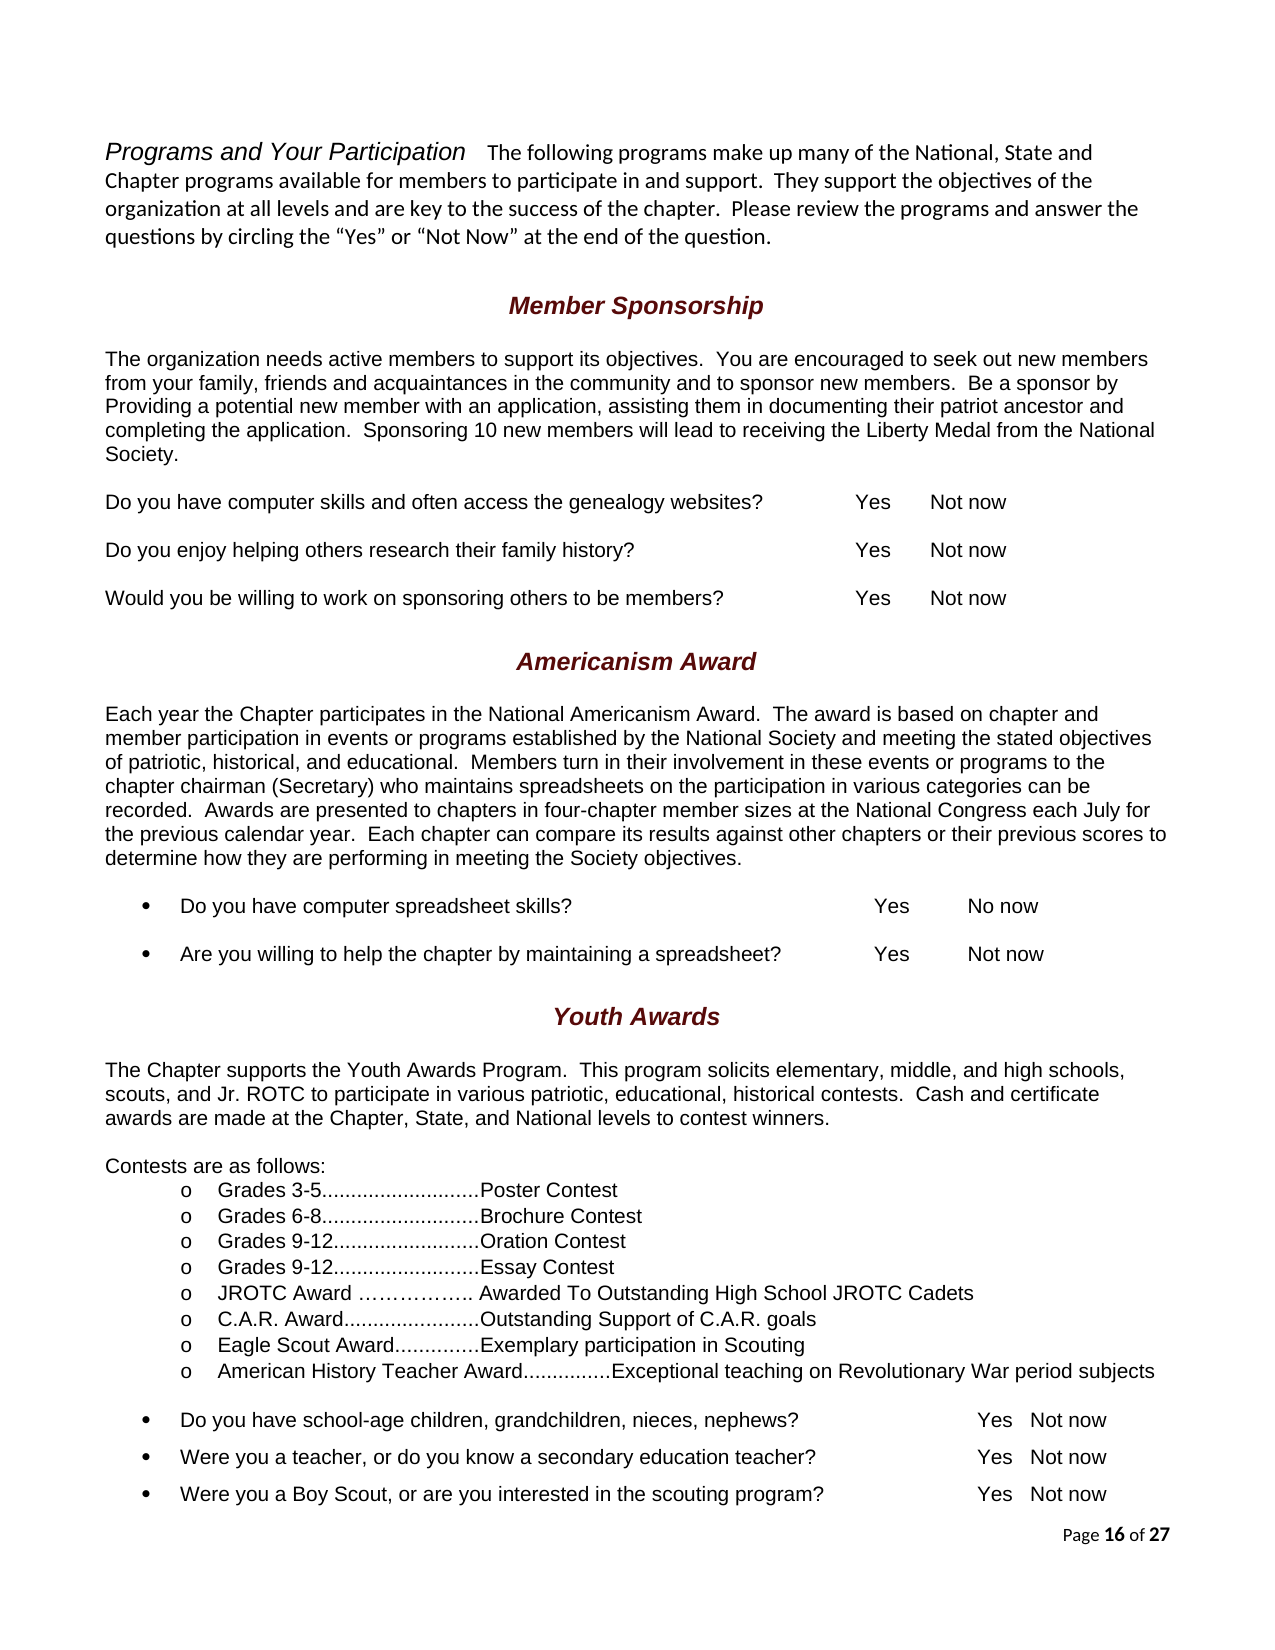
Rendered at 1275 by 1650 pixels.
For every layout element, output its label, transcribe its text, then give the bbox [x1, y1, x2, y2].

list JROTC Award …………….. Awarded To Outstanding High School JROTC Cadets [180, 1281, 1170, 1307]
list Grades 6-8 Brochure Contest [180, 1203, 1170, 1229]
list Grades 9-12 Essay Contest [180, 1255, 1170, 1281]
text The Chapter supports the Youth Awards Program. This program solicits elementary, middle, and high schools, scouts, and Jr. ROTC to participate in various patriotic, educational, historical contests. Cash and certificate awards are made at the Chapter, State, and National levels to contest winners. [105, 1058, 1170, 1130]
subtitle Member Sponsorship [105, 291, 1170, 319]
text Would you be willing to work on sponsoring others to be members? Yes Not now [105, 586, 1170, 610]
list Are you willing to help the chapter by maintaining a spreadsheet? Yes Not now [142, 942, 1170, 966]
list Do you have computer spreadsheet skills? Yes No now [142, 894, 1170, 918]
list American History Teacher Award Exceptional teaching on Revolutionary War period subjects [180, 1358, 1170, 1384]
text The organization needs active members to support its objectives. You are encouraged to seek out new members from your family, friends and acquaintances in the community and to sponsor new members. Be a sponsor by Providing a potential new member with an application, assisting them in documenting their patriot ancestor and completing the application. Sponsoring 10 new members will lead to receiving the Liberty Medal from the National Society. [105, 346, 1170, 466]
text Contests are as follows: [105, 1154, 1170, 1178]
list Grades 3-5 Poster Contest [180, 1178, 1170, 1203]
list Do you have school-age children, grandchildren, nieces, nephews? Yes Not now [142, 1408, 1170, 1432]
subtitle Americanism Award [105, 646, 1170, 675]
list C.A.R. Award Outstanding Support of C.A.R. goals [180, 1307, 1170, 1333]
list Grades 9-12 Oration Contest [180, 1229, 1170, 1255]
list Eagle Scout Award Exemplary participation in Scouting [180, 1333, 1170, 1358]
list Were you a teacher, or do you know a secondary education teacher? Yes Not now [142, 1445, 1170, 1469]
text Do you have computer skills and often access the genealogy websites? Yes Not now [105, 490, 1170, 514]
text Each year the Chapter participates in the National Americanism Award. The award is based on chapter and member participation in events or programs established by the National Society and meeting the stated objectives of patriotic, historical, and educational. Members turn in their involvement in these events or programs to the chapter chairman (Secretary) who maintains spreadsheets on the participation in various categories can be recorded. Awards are presented to chapters in four-chapter member sizes at the National Congress each July for the previous calendar year. Each chapter can compare its results against other chapters or their previous scores to determine how they are performing in meeting the Society objectives. [105, 702, 1170, 870]
text Programs and Your Participation The following programs make up many of the National, State and Chapter programs available for members to participate in and support. They support the objectives of the organization at all levels and are key to the success of the chapter. Please review the programs and answer the questions by circling the “Yes” or “Not Now” at the end of the question. [105, 137, 1170, 250]
subtitle Youth Awards [105, 1002, 1170, 1031]
text Do you enjoy helping others research their family history? Yes Not now [105, 538, 1170, 562]
list Were you a Boy Scout, or are you interested in the scouting program? Yes Not now [142, 1481, 1170, 1506]
